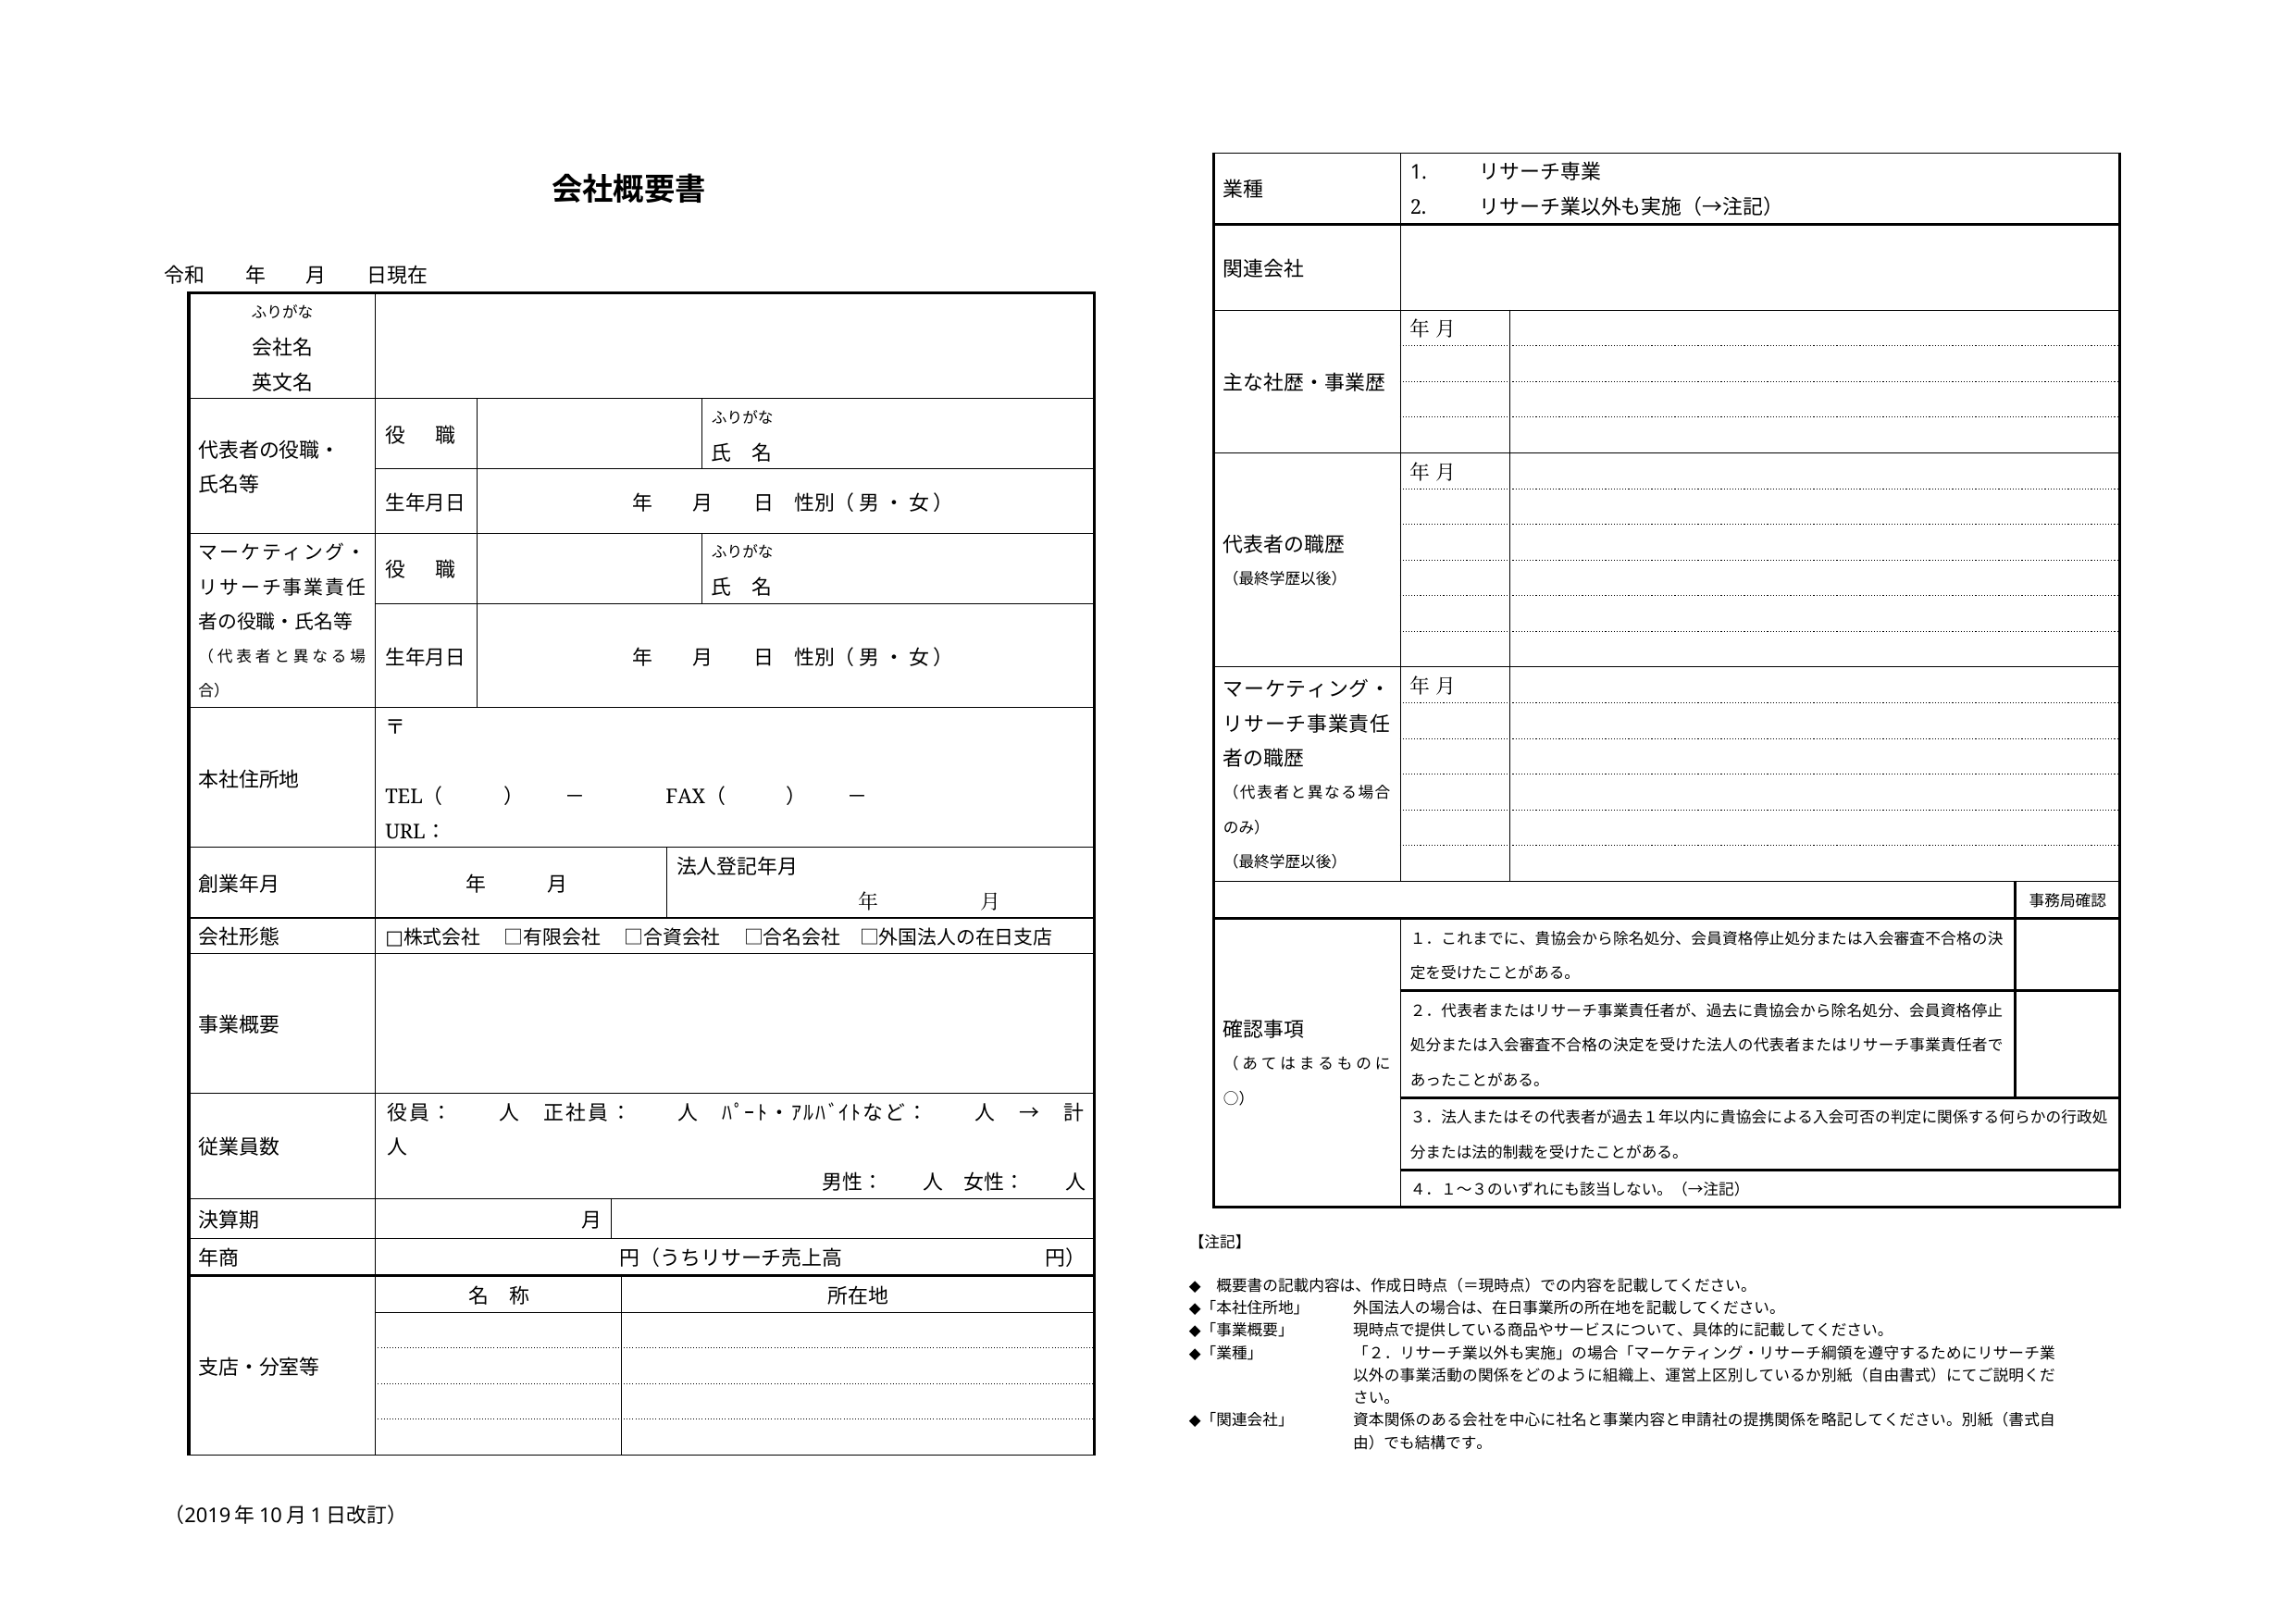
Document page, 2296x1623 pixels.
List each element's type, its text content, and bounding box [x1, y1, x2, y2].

table_cell 生年月日 [376, 469, 477, 533]
table_cell 従業員数 [191, 1094, 375, 1197]
table_cell [622, 1347, 1093, 1382]
table_cell 年 月 日 性別（ 男 ・ 女 ） [478, 604, 1093, 707]
table_cell 法人登記年月 年 月 [667, 848, 1093, 917]
table_cell 事務局確認 [2017, 882, 2118, 917]
table_cell [1510, 453, 2118, 489]
table_header [376, 294, 1093, 398]
table_cell ふりがな 氏 名 [702, 399, 1093, 468]
text ◆「関連会社」 資本関係のある会社を中心に社名と事業内容と申請社の提携関係を略記してください。別紙（書式自由）でも結構です。 [1188, 1407, 2056, 1453]
table_cell [2017, 920, 2118, 989]
table_cell [1510, 702, 2118, 737]
table_cell [1510, 311, 2118, 345]
table_cell [1510, 489, 2118, 524]
table_cell [1401, 845, 1509, 881]
table_cell [1510, 845, 2118, 881]
table_cell 名 称 [376, 1277, 621, 1311]
table_cell マーケティング・リサーチ事業責任者の役職・氏名等 （代表者と異なる場合） [191, 534, 375, 707]
table_cell 役員： 人 正社員： 人 ﾊﾟｰﾄ・ｱﾙﾊﾞｲﾄなど： 人 → 計 人 男性： 人 女性： 人 [376, 1094, 1093, 1197]
table_cell [376, 1383, 621, 1419]
table_cell マーケティング・リサーチ事業責任者の職歴 （代表者と異なる場合のみ） （最終学歴以後） [1215, 667, 1400, 881]
table_cell 代表者の役職・ 氏名等 [191, 399, 375, 533]
table_cell 年 月 [376, 848, 666, 917]
table_cell [1401, 226, 2118, 309]
table_cell 確認事項 （あてはまるものに○） [1215, 920, 1400, 1206]
table_cell [1401, 416, 1509, 452]
table_cell [1401, 489, 1509, 524]
table_cell 年 月 [1401, 667, 1509, 702]
table_cell [1401, 810, 1509, 845]
text 令和 年 月 日現在 [164, 256, 1093, 291]
table_cell ４．１～３のいずれにも該当しない。（→注記） [1401, 1171, 2118, 1206]
text ◆ 概要書の記載内容は、作成日時点（＝現時点）での内容を記載してください。 [1188, 1273, 2056, 1295]
table_cell 本社住所地 [191, 708, 375, 847]
table_cell 業種 [1215, 154, 1400, 223]
table_cell 事業概要 [191, 954, 375, 1093]
table_cell 関連会社 [1215, 226, 1400, 309]
table_cell [1510, 810, 2118, 845]
table_cell 代表者の職歴 （最終学歴以後） [1215, 453, 1400, 666]
table_cell 〒 TEL（ ） － FAX（ ） － URL： [376, 708, 1093, 847]
table_cell ３．法人またはその代表者が過去１年以内に貴協会による入会可否の判定に関係する何らかの行政処分または法的制裁を受けたことがある。 [1401, 1099, 2118, 1169]
table_cell 役 職 [376, 399, 477, 468]
table_cell [1510, 560, 2118, 595]
table_cell [1510, 416, 2118, 452]
table_cell [1510, 595, 2118, 631]
table_cell 生年月日 [376, 604, 477, 707]
table_cell 年商 [191, 1239, 375, 1274]
table_cell [1401, 381, 1509, 416]
table_cell [622, 1313, 1093, 1347]
table_header ふりがな 会社名 英文名 [191, 294, 375, 398]
table_cell [1401, 738, 1509, 774]
table_cell 円（うちリサーチ売上高 円） [376, 1239, 1093, 1274]
table_cell ふりがな 氏 名 [702, 534, 1093, 603]
table_cell 所在地 [622, 1277, 1093, 1311]
table_cell 年 月 [1401, 311, 1509, 345]
table_cell [2017, 992, 2118, 1096]
table_cell [1401, 345, 1509, 381]
table_cell [1401, 774, 1509, 809]
table_cell [478, 534, 701, 603]
table_cell [376, 954, 1093, 1093]
table_cell [1510, 381, 2118, 416]
table_cell 創業年月 [191, 848, 375, 917]
table_cell リサーチ専業 リサーチ業以外も実施（→注記） [1401, 154, 2118, 223]
table_cell [622, 1383, 1093, 1419]
table_cell [612, 1199, 1093, 1238]
text 会社概要書 [164, 152, 1093, 221]
table_cell [376, 1313, 621, 1347]
table_cell [622, 1419, 1093, 1455]
table_cell [1510, 345, 2118, 381]
text ◆「本社住所地」 外国法人の場合は、在日事業所の所在地を記載してください。 [1188, 1295, 2056, 1318]
table_cell 会社形態 [191, 919, 375, 953]
table_cell 決算期 [191, 1199, 375, 1238]
table_cell 役 職 [376, 534, 477, 603]
text ◆「事業概要」 現時点で提供している商品やサービスについて、具体的に記載してください。 [1188, 1318, 2056, 1341]
table_cell 主な社歴・事業歴 [1215, 311, 1400, 452]
table_cell [1510, 738, 2118, 774]
table_cell １．これまでに、貴協会から除名処分、会員資格停止処分または入会審査不合格の決定を受けたことがある。 [1401, 920, 2014, 989]
table_cell □株式会社 □有限会社 □合資会社 □合名会社 □外国法人の在日支店 [376, 919, 1093, 953]
table_cell 年 月 [1401, 453, 1509, 489]
table_cell [1401, 631, 1509, 666]
table_cell 年 月 日 性別（ 男 ・ 女 ） [478, 469, 1093, 533]
table_cell [376, 1347, 621, 1382]
table_cell [1401, 524, 1509, 560]
table_cell [1401, 702, 1509, 737]
table_cell 月 [376, 1199, 611, 1238]
text 【注記】 [1188, 1230, 2104, 1252]
table_cell 支店・分室等 [191, 1277, 375, 1455]
table_cell [478, 399, 701, 468]
table_cell [1510, 631, 2118, 666]
table_cell ２．代表者またはリサーチ事業責任者が、過去に貴協会から除名処分、会員資格停止処分または入会審査不合格の決定を受けた法人の代表者またはリサーチ事業責任者であったことがある。 [1401, 992, 2014, 1096]
table_cell [1215, 882, 2014, 917]
table_cell [1401, 595, 1509, 631]
table_cell [1510, 524, 2118, 560]
table_cell [1510, 774, 2118, 809]
text ◆「業種」 「２．リサーチ業以外も実施」の場合「マーケティング・リサーチ綱領を遵守するためにリサーチ業以外の事業活動の関係をどのように組織上、運営上区別しているか別紙（自由書式）にてご説明ください。 [1188, 1341, 2056, 1407]
table_cell [376, 1419, 621, 1455]
table_cell [1510, 667, 2118, 702]
table_cell [1401, 560, 1509, 595]
